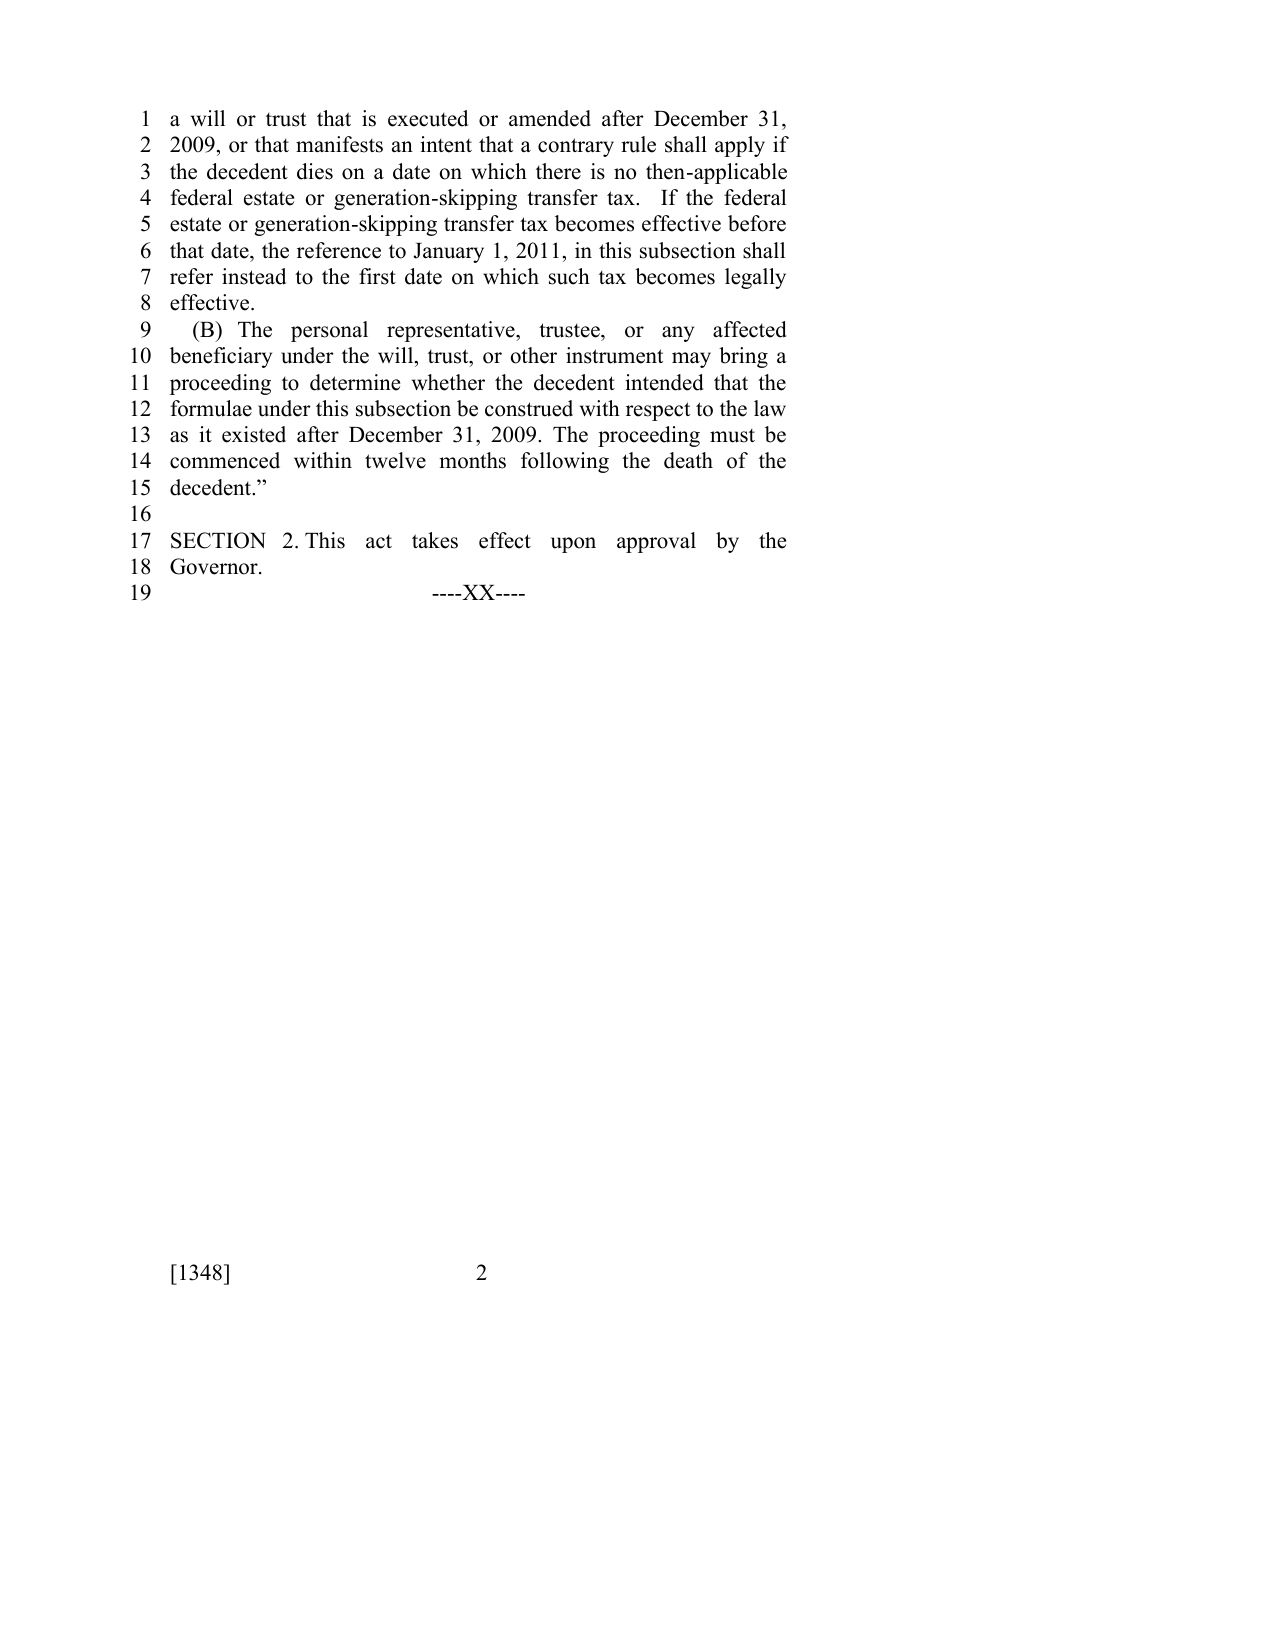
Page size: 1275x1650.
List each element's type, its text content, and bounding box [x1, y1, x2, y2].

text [169, 105, 787, 316]
text (B) The personal representative, trustee, or any affected beneficiary under the will, trust, or other instrument may bring a proceeding to determine whether the decedent intended that the formulae under this subsection be construed with respect to the law as it existed after December 31, 2009. The proceeding must be commenced within twelve months following the death of the decedent.” [169, 316, 787, 500]
text SECTION 2. This act takes effect upon approval by the Governor. [169, 527, 787, 579]
text ----XX---- [169, 579, 787, 606]
